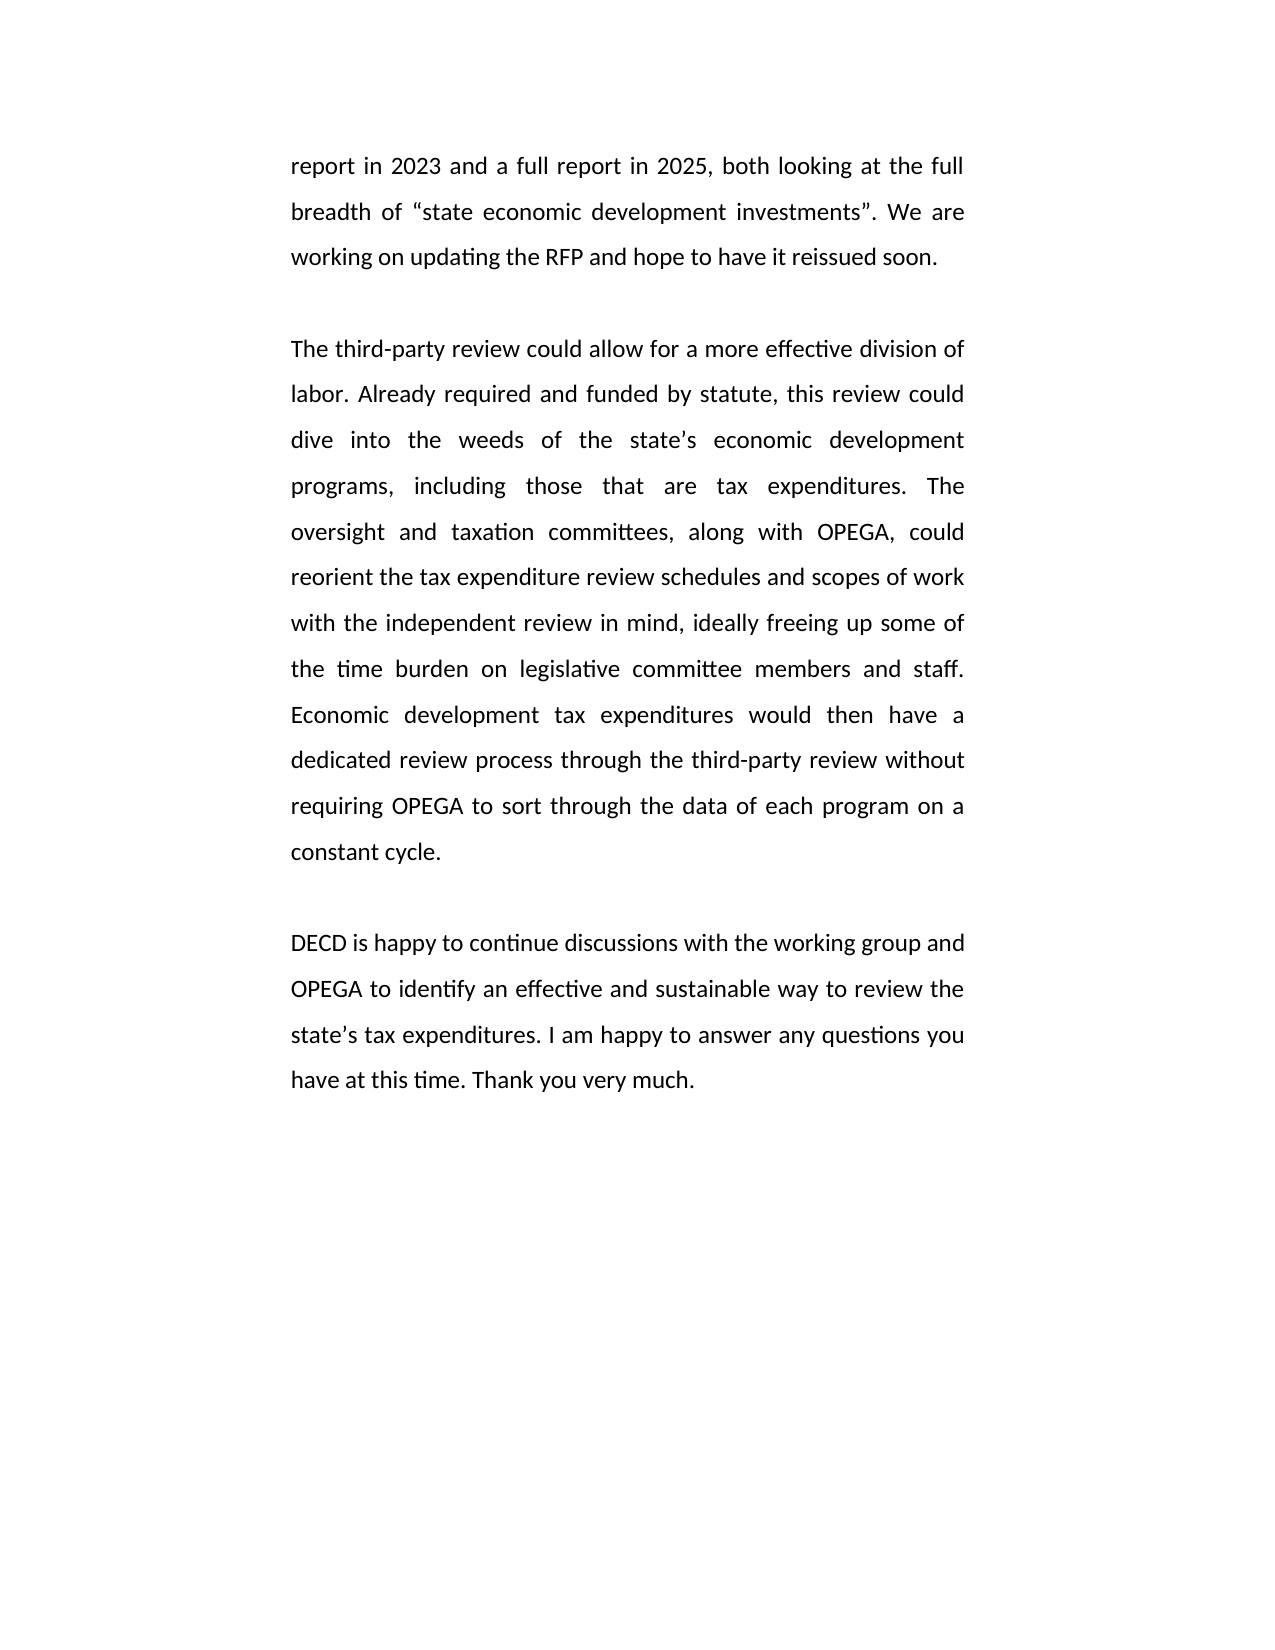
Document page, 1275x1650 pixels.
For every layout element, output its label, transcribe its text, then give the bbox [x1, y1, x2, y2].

text The third-party review could allow for a more effective division of labor. Already required and funded by statute, this review could dive into the weeds of the state’s economic development programs, including those that are tax expenditures. The oversight and taxation committees, along with OPEGA, could reorient the tax expenditure review schedules and scopes of work with the independent review in mind, ideally freeing up some of the time burden on legislative committee members and staff. Economic development tax expenditures would then have a dedicated review process through the third-party review without requiring OPEGA to sort through the data of each program on a constant cycle. [291, 333, 966, 866]
text DECD is happy to continue discussions with the working group and OPEGA to identify an effective and sustainable way to review the state’s tax expenditures. I am happy to answer any questions you have at this time. Thank you very much. [291, 927, 966, 1095]
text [291, 150, 966, 272]
